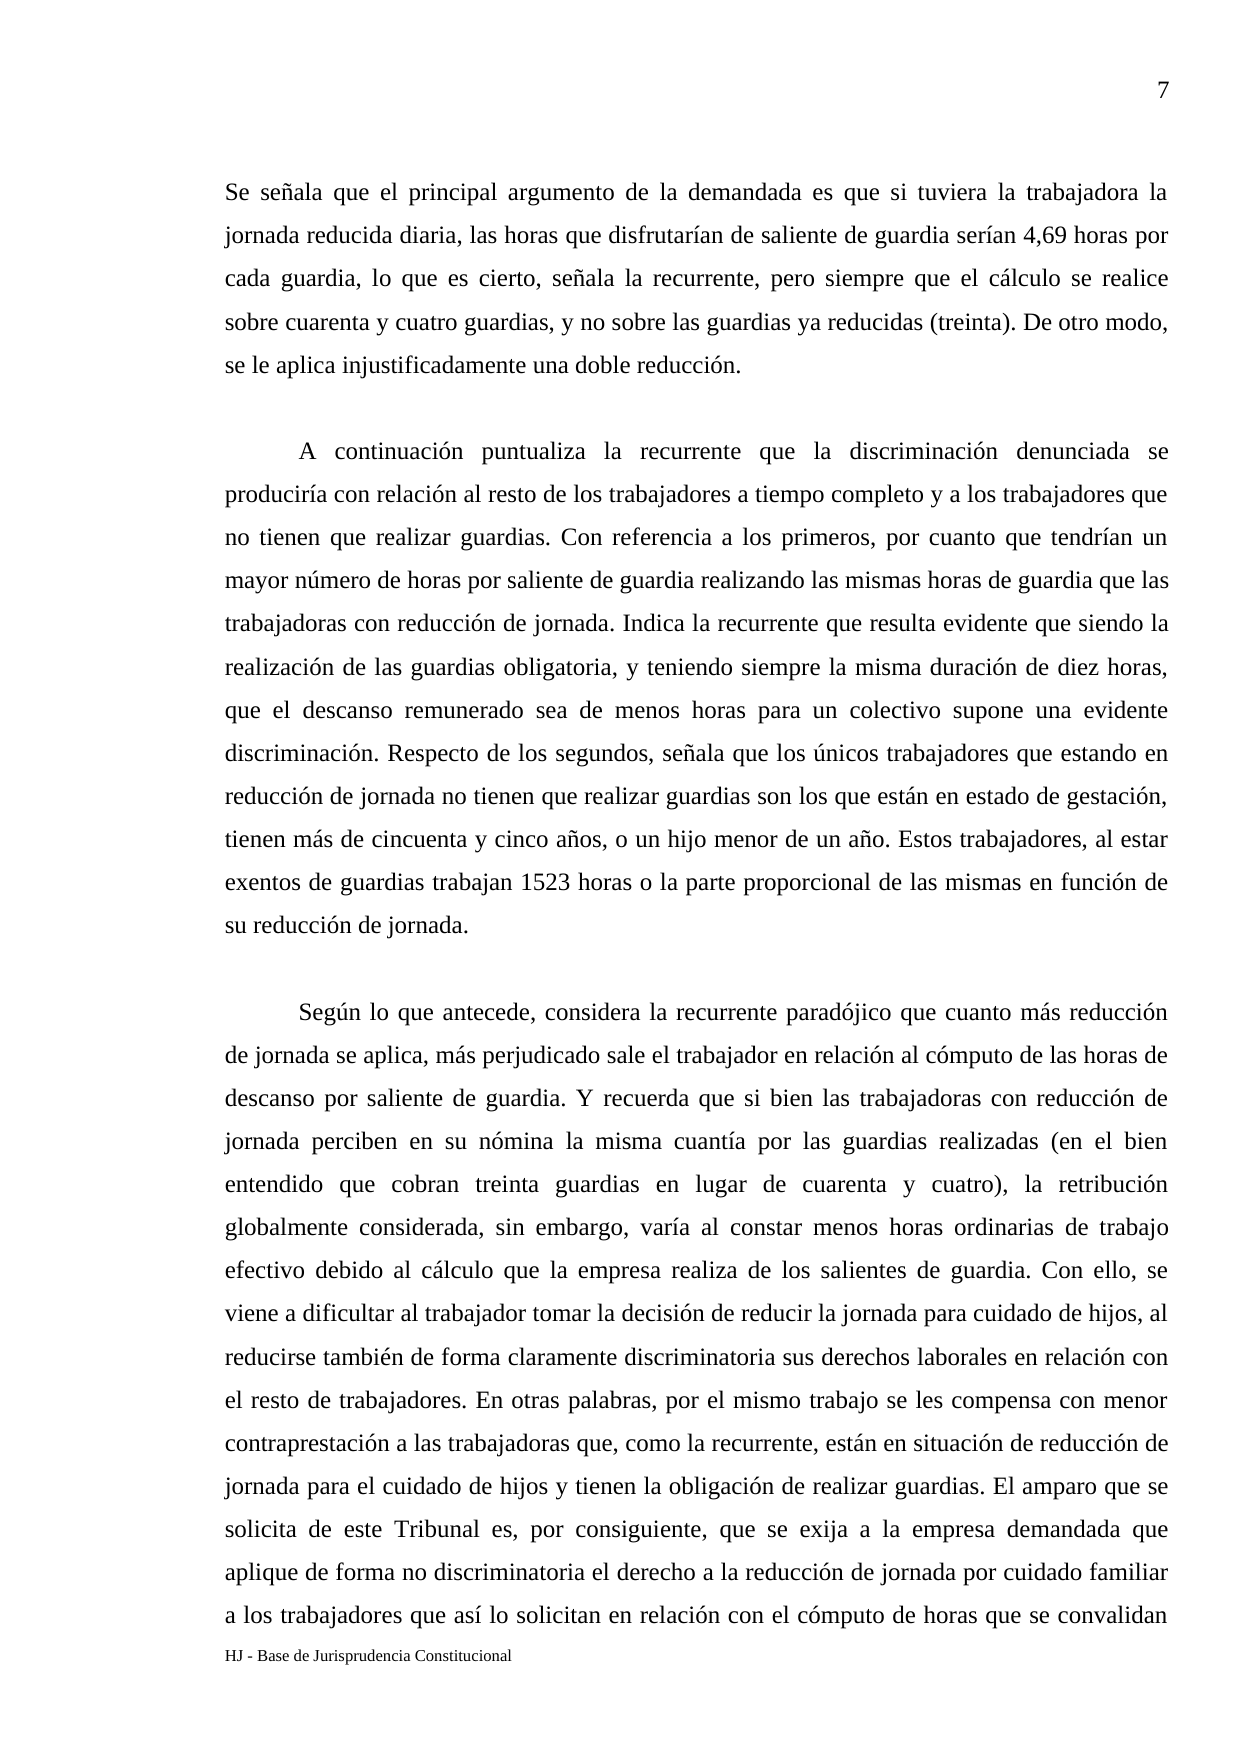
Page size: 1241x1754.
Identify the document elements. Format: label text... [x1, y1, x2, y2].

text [224, 177, 1169, 378]
text A continuación puntualiza la recurrente que la discriminación denunciada se produciría con relación al resto de los trabajadores a tiempo completo y a los trabajadores que no tienen que realizar guardias. Con referencia a los primeros, por cuanto que tendrían un mayor número de horas por saliente de guardia realizando las mismas horas de guardia que las trabajadoras con reducción de jornada. Indica la recurrente que resulta evidente que siendo la realización de las guardias obligatoria, y teniendo siempre la misma duración de diez horas, que el descanso remunerado sea de menos horas para un colectivo supone una evidente discriminación. Respecto de los segundos, señala que los únicos trabajadores que estando en reducción de jornada no tienen que realizar guardias son los que están en estado de gestación, tienen más de cincuenta y cinco años, o un hijo menor de un año. Estos trabajadores, al estar exentos de guardias trabajan 1523 horas o la parte proporcional de las mismas en función de su reducción de jornada. [224, 436, 1169, 939]
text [224, 997, 1169, 1629]
